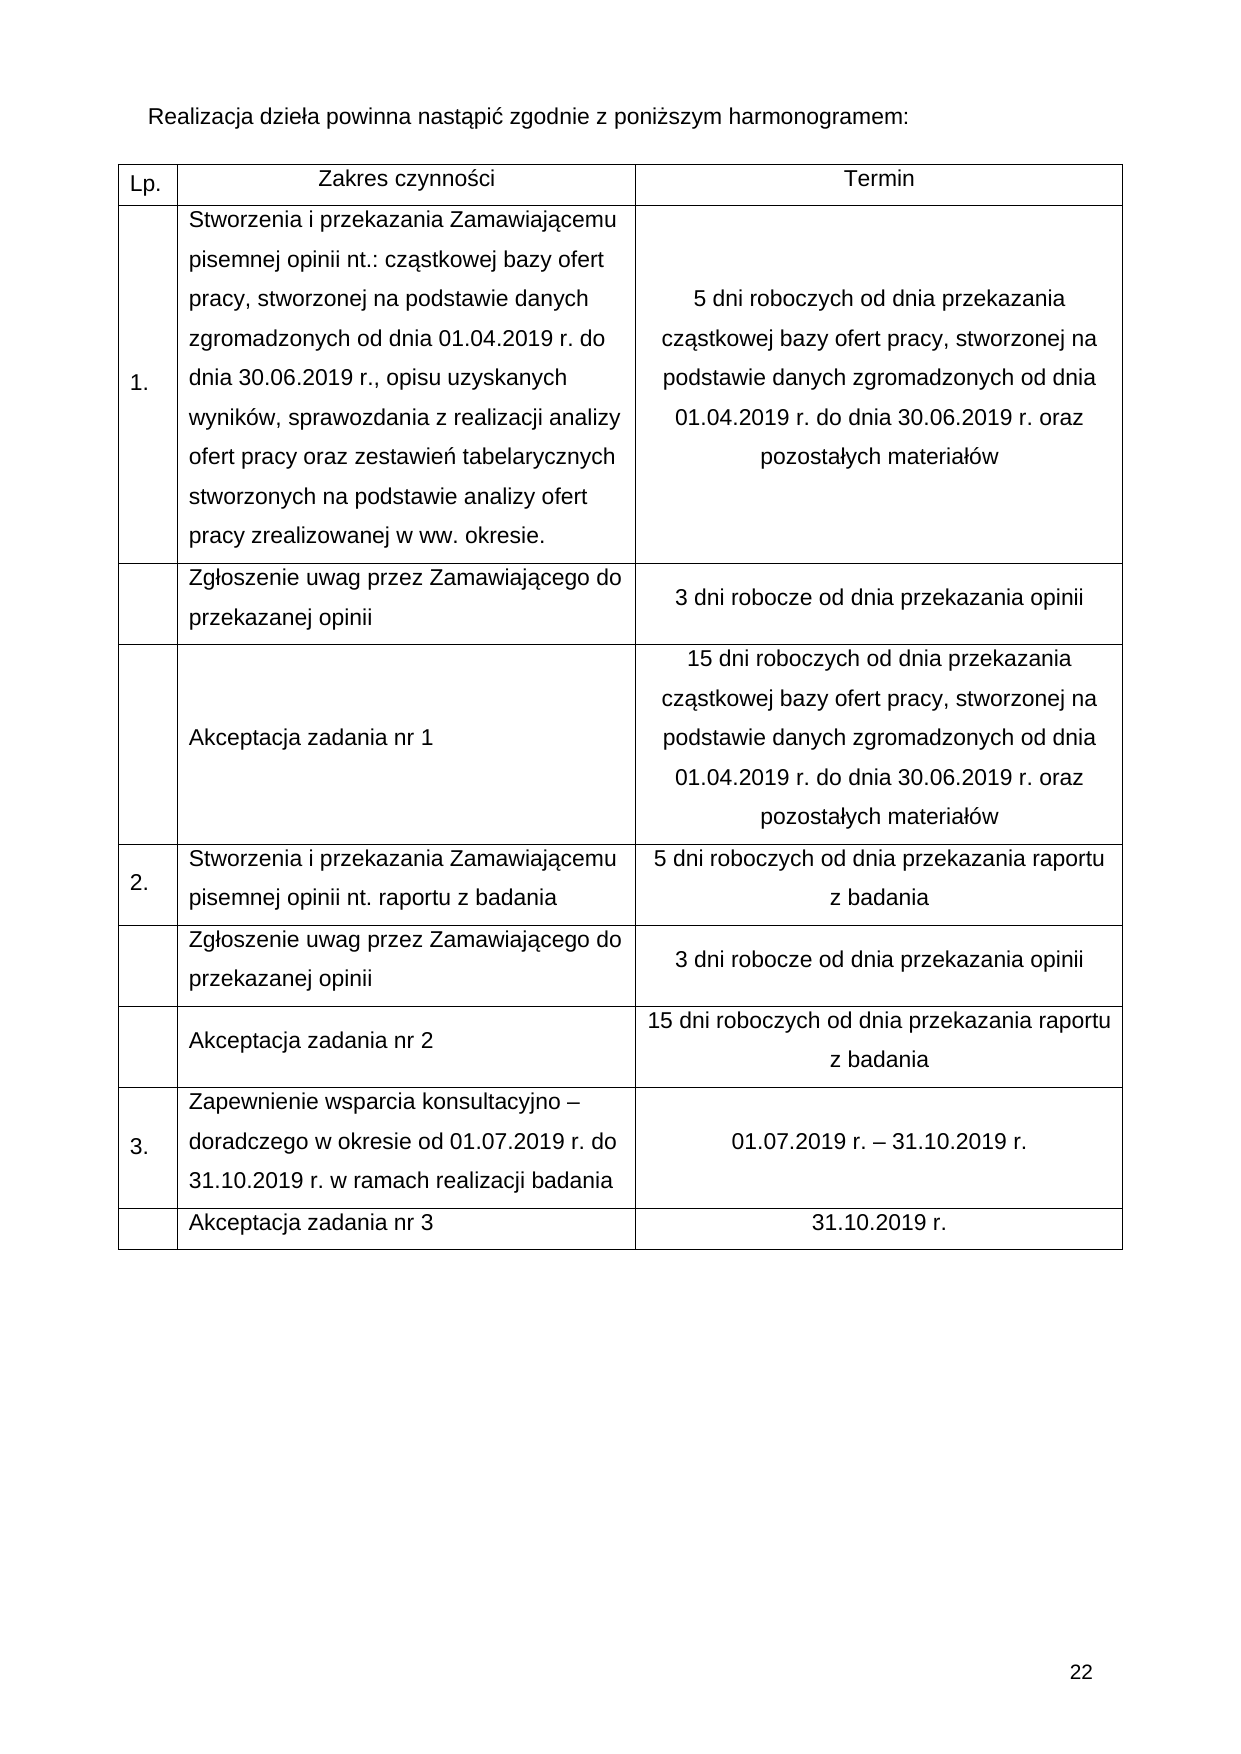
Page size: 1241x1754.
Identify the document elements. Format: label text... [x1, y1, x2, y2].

table_cell 5 dni roboczych od dnia przekazania raportu z badania [636, 845, 1122, 925]
table_cell 15 dni roboczych od dnia przekazania cząstkowej bazy ofert pracy, stworzonej na podstawie danych zgromadzonych od dnia 01.04.2019 r. do dnia 30.06.2019 r. oraz pozostałych materiałów [636, 645, 1122, 844]
table_cell Akceptacja zadania nr 2 [178, 1007, 635, 1087]
table_cell Zapewnienie wsparcia konsultacyjno – doradczego w okresie od 01.07.2019 r. do 31.10.2019 r. w ramach realizacji badania [178, 1088, 635, 1208]
table_cell Stworzenia i przekazania Zamawiającemu pisemnej opinii nt.: cząstkowej bazy ofert pracy, stworzonej na podstawie danych zgromadzonych od dnia 01.04.2019 r. do dnia 30.06.2019 r., opisu uzyskanych wyników, sprawozdania z realizacji analizy ofert pracy oraz zestawień tabelarycznych stworzonych na podstawie analizy ofert pracy zrealizowanej w ww. okresie. [178, 206, 635, 563]
table_cell [119, 564, 177, 644]
table_cell Stworzenia i przekazania Zamawiającemu pisemnej opinii nt. raportu z badania [178, 845, 635, 925]
table_cell [119, 645, 177, 844]
table_cell 01.07.2019 r. – 31.10.2019 r. [636, 1088, 1122, 1208]
table_cell 15 dni roboczych od dnia przekazania raportu z badania [636, 1007, 1122, 1087]
table_cell 3 dni robocze od dnia przekazania opinii [636, 926, 1122, 1006]
table_cell Akceptacja zadania nr 3 [178, 1209, 635, 1249]
table_cell [119, 1209, 177, 1249]
table_cell 1. [119, 206, 177, 563]
table_cell Zgłoszenie uwag przez Zamawiającego do przekazanej opinii [178, 926, 635, 1006]
text Realizacja dzieła powinna nastąpić zgodnie z poniższym harmonogramem: [148, 103, 1092, 130]
table_cell 3 dni robocze od dnia przekazania opinii [636, 564, 1122, 644]
table_cell 3. [119, 1088, 177, 1208]
table_cell 2. [119, 845, 177, 925]
table_header Termin [636, 165, 1122, 205]
table_cell [119, 926, 177, 1006]
table_header Zakres czynności [178, 165, 635, 205]
table_cell 31.10.2019 r. [636, 1209, 1122, 1249]
table_cell 5 dni roboczych od dnia przekazania cząstkowej bazy ofert pracy, stworzonej na podstawie danych zgromadzonych od dnia 01.04.2019 r. do dnia 30.06.2019 r. oraz pozostałych materiałów [636, 206, 1122, 563]
table_cell [119, 1007, 177, 1087]
table_cell Akceptacja zadania nr 1 [178, 645, 635, 844]
table_header Lp. [119, 165, 177, 205]
table_cell Zgłoszenie uwag przez Zamawiającego do przekazanej opinii [178, 564, 635, 644]
